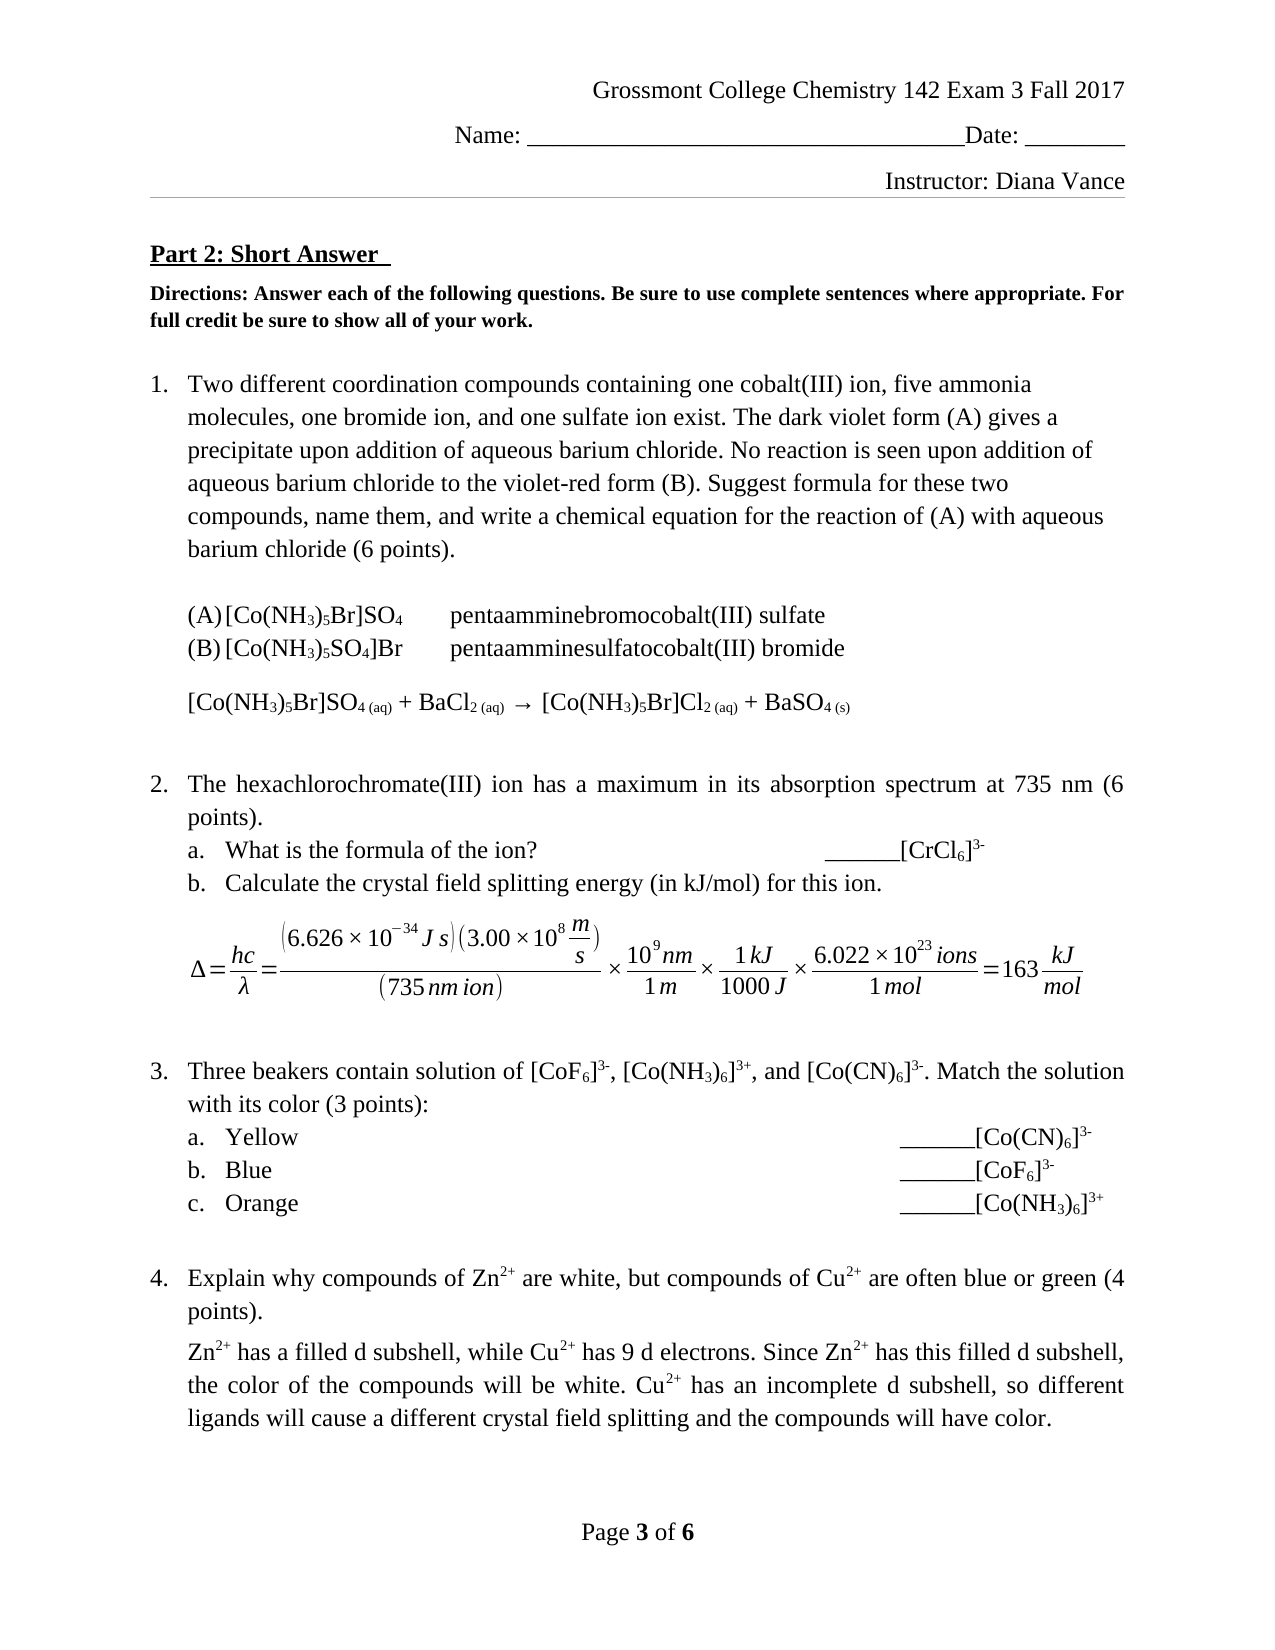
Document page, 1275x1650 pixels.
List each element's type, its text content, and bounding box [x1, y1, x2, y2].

list Explain why compounds of Zn2+ are white, but compounds of Cu2+ are often blue or green (4 points). [150, 1263, 1125, 1325]
list Calculate the crystal field splitting energy (in kJ/mol) for this ion. [187, 868, 1125, 897]
list Yellow ______[Co(CN)6]3- [187, 1122, 1125, 1151]
list Two different coordination compounds containing one cobalt(III) ion, five ammonia molecules, one bromide ion, and one sulfate ion exist. The dark violet form (A) gives a precipitate upon addition of aqueous barium chloride. No reaction is seen upon addition of aqueous barium chloride to the violet-red form (B). Suggest formula for these two compounds, name them, and write a chemical equation for the reaction of (A) with aqueous barium chloride (6 points). [150, 369, 1125, 563]
subtitle Part 2: Short Answer [150, 239, 1125, 268]
list Orange ______[Co(NH3)6]3+ [187, 1188, 1125, 1217]
text Zn2+ has a filled d subshell, while Cu2+ has 9 d electrons. Since Zn2+ has this filled d subshell, the color of the compounds will be white. Cu2+ has an incomplete d subshell, so different ligands will cause a different crystal field splitting and the compounds will have color. [187, 1337, 1125, 1432]
list [Co(NH3)5Br]SO4 pentaamminebromocobalt(III) sulfate [187, 600, 1125, 629]
subtitle Directions: Answer each of the following questions. Be sure to use complete sentences where appropriate. For full credit be sure to show all of your work. [150, 281, 1125, 332]
list [Co(NH3)5SO4]Br pentaamminesulfatocobalt(III) bromide [187, 633, 1125, 662]
list What is the formula of the ion? ______[CrCl6]3- [187, 836, 1125, 864]
text [Co(NH3)5Br]SO4 (aq) + BaCl2 (aq) → [Co(NH3)5Br]Cl2 (aq) + BaSO4 (s) [187, 687, 1125, 716]
list Blue ______[CoF6]3- [187, 1156, 1125, 1184]
list Three beakers contain solution of [CoF6]3-, [Co(NH3)6]3+, and [Co(CN)6]3-. Match the solution with its color (3 points): [150, 1056, 1125, 1118]
list The hexachlorochromate(III) ion has a maximum in its absorption spectrum at 735 nm (6 points). [150, 769, 1125, 831]
